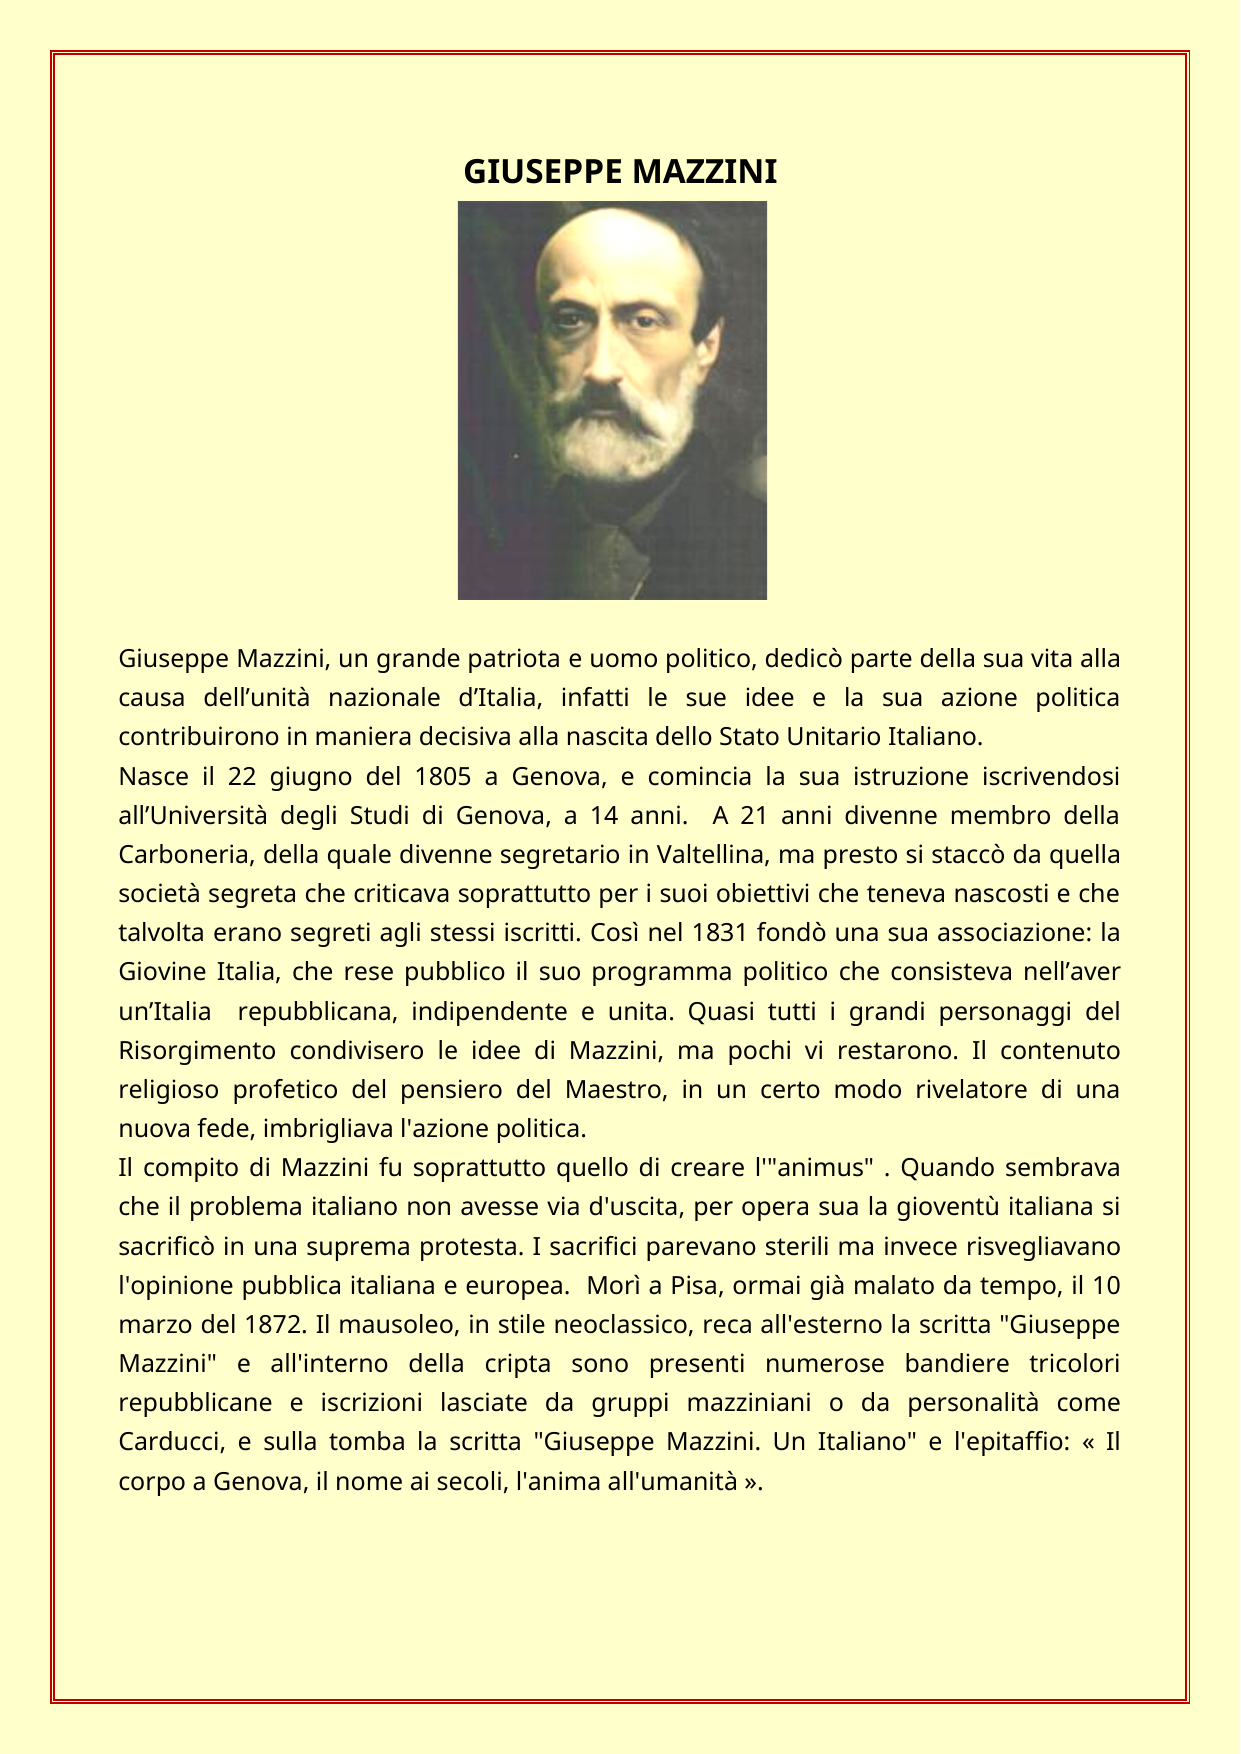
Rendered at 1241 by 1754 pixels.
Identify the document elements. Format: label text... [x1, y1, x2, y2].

text Il compito di Mazzini fu soprattutto quello di creare l'"animus" . Quando sembrava che il problema italiano non avesse via d'uscita, per opera sua la gioventù italiana si sacrificò in una suprema protesta. I sacrifici parevano sterili ma invece risvegliavano l'opinione pubblica italiana e europea. Morì a Pisa, ormai già malato da tempo, il 10 marzo del 1872. Il mausoleo, in stile neoclassico, reca all'esterno la scritta "Giuseppe Mazzini" e all'interno della cripta sono presenti numerose bandiere tricolori repubblicane e iscrizioni lasciate da gruppi mazziniani o da personalità come Carducci, e sulla tomba la scritta "Giuseppe Mazzini. Un Italiano" e l'epitaffio: « Il corpo a Genova, il nome ai secoli, l'anima all'umanità ». [118, 1150, 1122, 1497]
text Nasce il 22 giugno del 1805 a Genova, e comincia la sua istruzione iscrivendosi all’Università degli Studi di Genova, a 14 anni. A 21 anni divenne membro della Carboneria, della quale divenne segretario in Valtellina, ma presto si staccò da quella società segreta che criticava soprattutto per i suoi obiettivi che teneva nascosti e che talvolta erano segreti agli stessi iscritti. Così nel 1831 fondò una sua associazione: la Giovine Italia, che rese pubblico il suo programma politico che consisteva nell’aver un’Italia repubblicana, indipendente e unita. Quasi tutti i grandi personaggi del Risorgimento condivisero le idee di Mazzini, ma pochi vi restarono. Il contenuto religioso profetico del pensiero del Maestro, in un certo modo rivelatore di una nuova fede, imbrigliava l'azione politica. [118, 758, 1122, 1145]
text GIUSEPPE MAZZINI [118, 148, 1122, 193]
text Giuseppe Mazzini, un grande patriota e uomo politico, dedicò parte della sua vita alla causa dell’unità nazionale d’Italia, infatti le sue idee e la sua azione politica contribuirono in maniera decisiva alla nascita dello Stato Unitario Italiano. [118, 641, 1122, 753]
